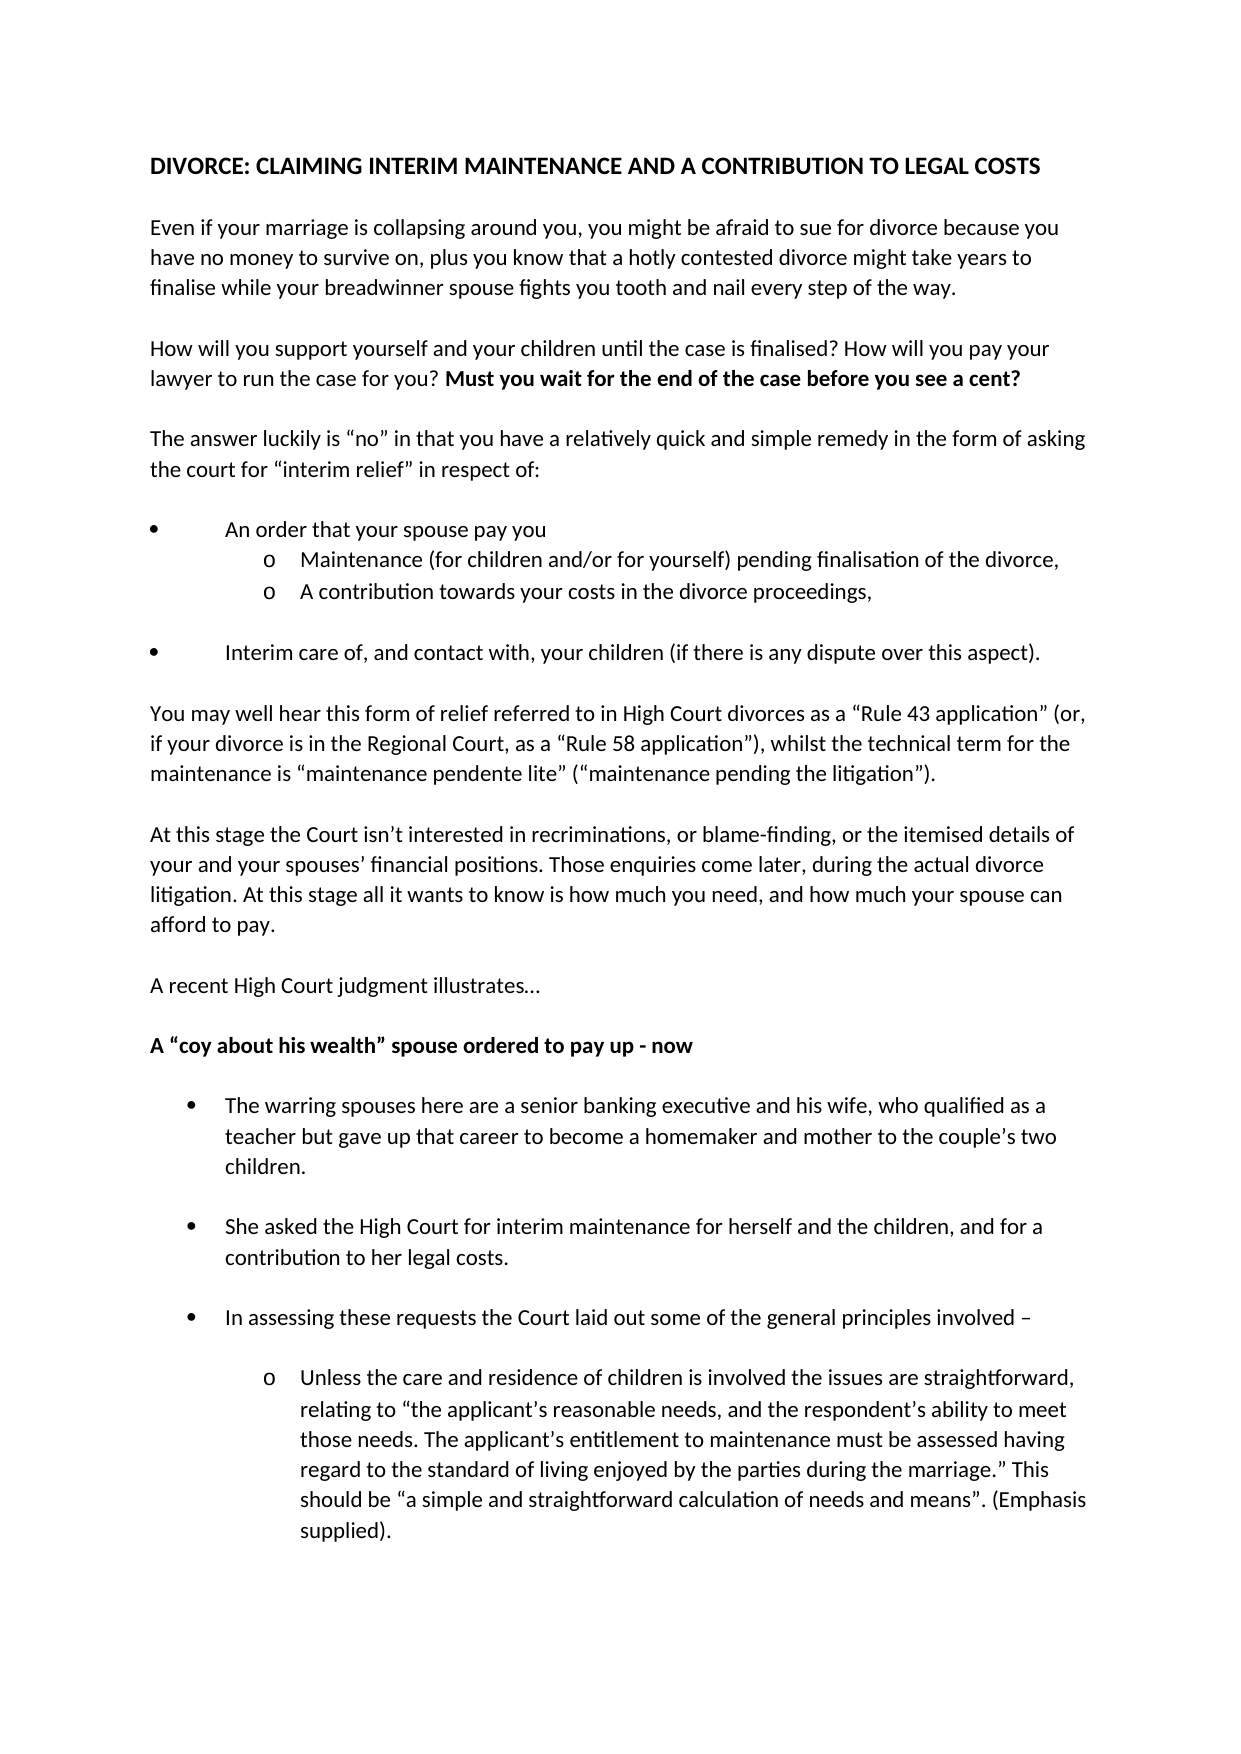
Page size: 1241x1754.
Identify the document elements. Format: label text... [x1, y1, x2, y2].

list Maintenance (for children and/or for yourself) pending finalisation of the divorce, [262, 545, 1090, 574]
text A recent High Court judgment illustrates… [150, 971, 1090, 999]
text You may well hear this form of relief referred to in High Court divorces as a “Rule 43 application” (or, if your divorce is in the Regional Court, as a “Rule 58 application”), whilst the technical term for the maintenance is “maintenance pendente lite” (“maintenance pending the litigation”). [150, 699, 1090, 787]
list She asked the High Court for interim maintenance for herself and the children, and for a contribution to her legal costs. [187, 1212, 1090, 1271]
text The answer luckily is “no” in that you have a relatively quick and simple remedy in the form of asking the court for “interim relief” in respect of: [150, 424, 1090, 483]
list Interim care of, and contact with, your children (if there is any dispute over this aspect). [150, 638, 1090, 667]
text Even if your marriage is collapsing around you, you might be afraid to sue for divorce because you have no money to survive on, plus you know that a hotly contested divorce might take years to finalise while your breadwinner spouse fights you tooth and nail every step of the way. [150, 213, 1090, 302]
text DIVORCE: CLAIMING INTERIM MAINTENANCE AND A CONTRIBUTION TO LEGAL COSTS [150, 150, 1090, 181]
text A “coy about his wealth” spouse ordered to pay up - now [150, 1031, 1090, 1059]
text At this stage the Court isn’t interested in recriminations, or blame-finding, or the itemised details of your and your spouses’ financial positions. Those enquiries come later, during the actual divorce litigation. At this stage all it wants to know is how much you need, and how much your spouse can afford to pay. [150, 820, 1090, 938]
list Unless the care and residence of children is involved the issues are straightforward, relating to “the applicant’s reasonable needs, and the respondent’s ability to meet those needs. The applicant’s entitlement to maintenance must be assessed having regard to the standard of living enjoyed by the parties during the marriage.” This should be “a simple and straightforward calculation of needs and means”. (Emphasis supplied). [262, 1363, 1090, 1544]
text How will you support yourself and your children until the case is finalised? How will you pay your lawyer to run the case for you? Must you wait for the end of the case before you see a cent? [150, 334, 1090, 392]
list In assessing these requests the Court laid out some of the general principles involved – [187, 1303, 1090, 1331]
list An order that your spouse pay you [150, 515, 1090, 543]
list A contribution towards your costs in the divorce proceedings, [262, 577, 1090, 606]
list The warring spouses here are a senior banking executive and his wife, who qualified as a teacher but gave up that career to become a homemaker and mother to the couple’s two children. [187, 1092, 1090, 1180]
